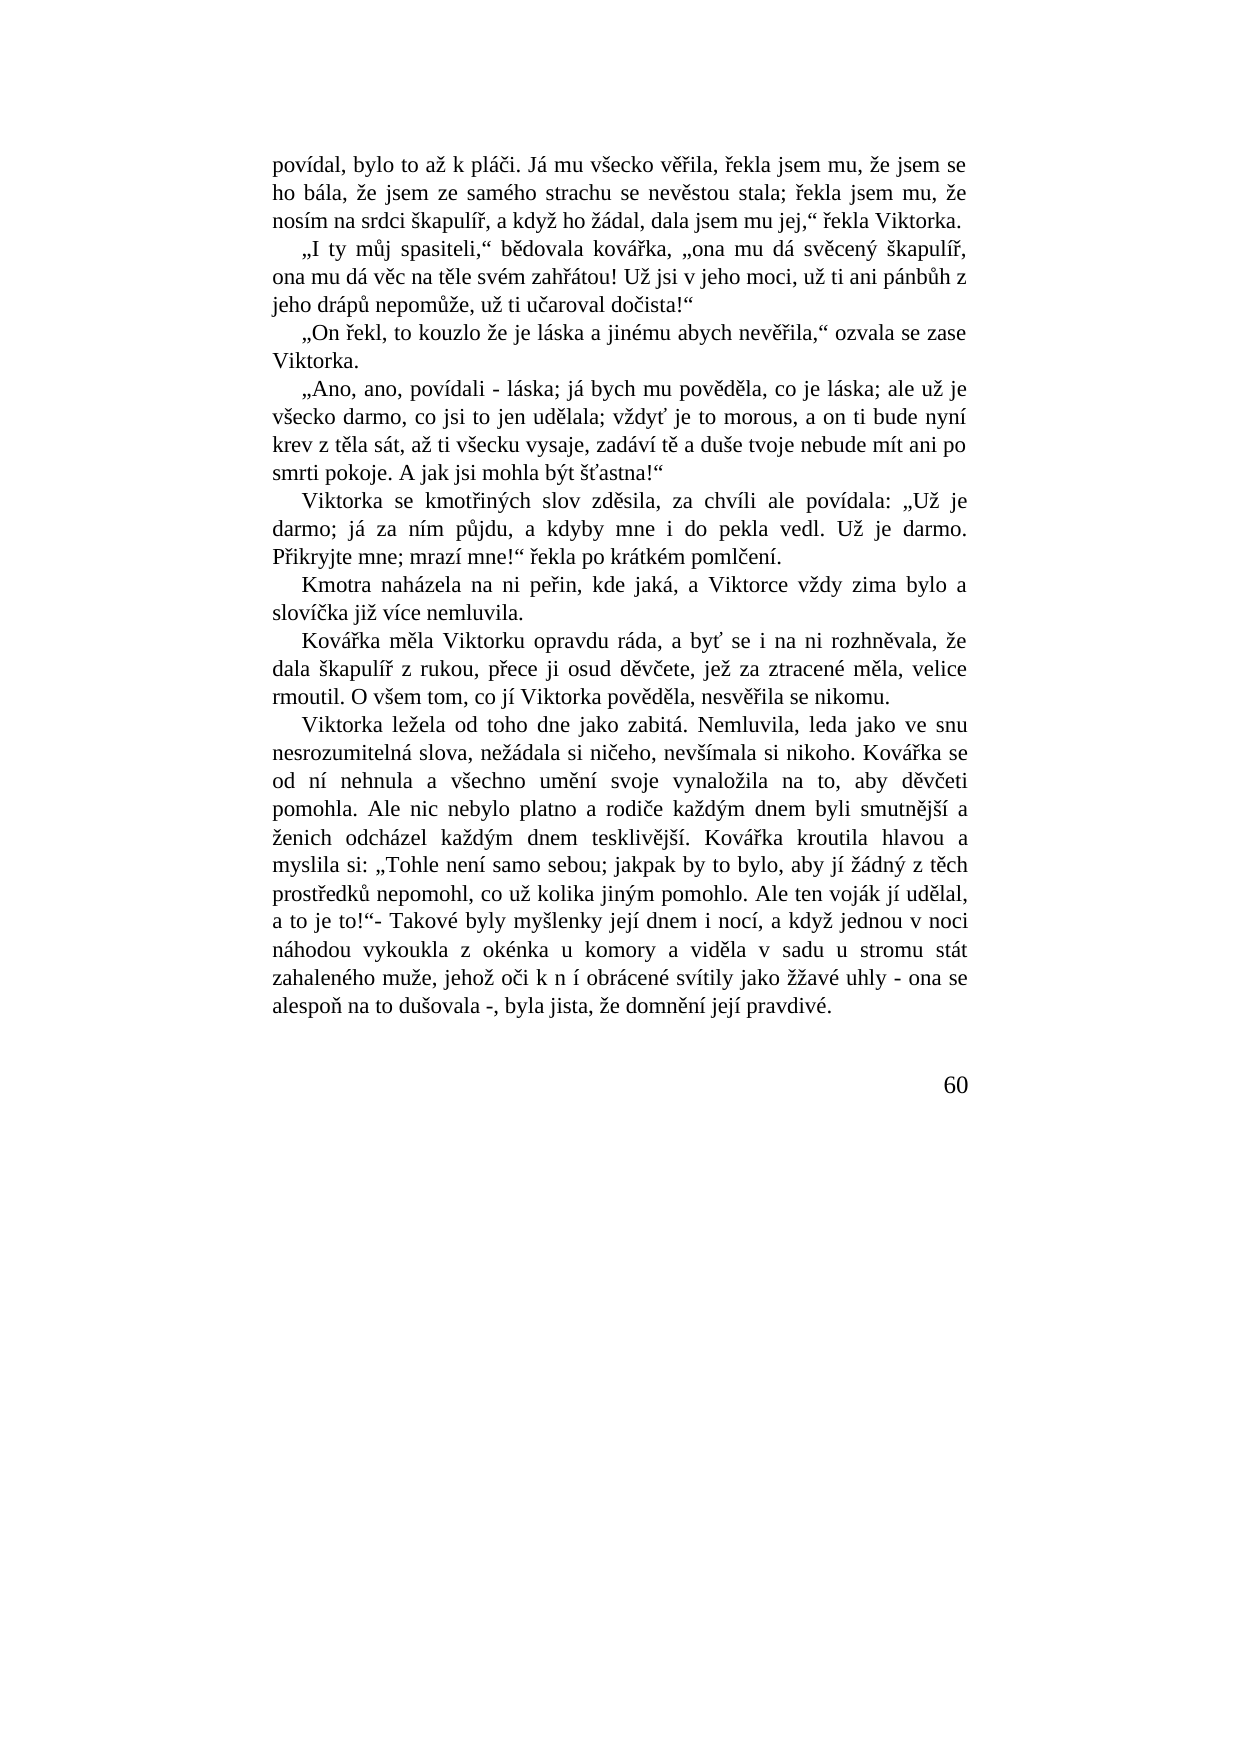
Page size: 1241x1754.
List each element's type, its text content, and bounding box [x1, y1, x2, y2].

text Kmotra naházela na ni peřin, kde jaká, a Viktorce vždy zima bylo a slovíčka již více nemluvila. [272, 570, 969, 626]
text 60 [272, 1070, 968, 1098]
text povídal, bylo to až k pláči. Já mu všecko věřila, řekla jsem mu, že jsem se ho bála, že jsem ze samého strachu se nevěstou stala; řekla jsem mu, že nosím na srdci škapulíř, a když ho žádal, dala jsem mu jej,“ řekla Viktorka. [272, 150, 968, 234]
text „I ty můj spasiteli,“ bědovala kovářka, „ona mu dá svěcený škapulíř, ona mu dá věc na těle svém zahřátou! Už jsi v jeho moci, už ti ani pánbůh z jeho drápů nepomůže, už ti učaroval dočista!“ [272, 234, 968, 318]
text Kovářka měla Viktorku opravdu ráda, a byť se i na ni rozhněvala, že dala škapulíř z rukou, přece ji osud děvčete, jež za ztracené měla, velice rmoutil. O všem tom, co jí Viktorka pověděla, nesvěřila se nikomu. [272, 626, 968, 710]
text Viktorka se kmotřiných slov zděsila, za chvíli ale povídala: „Už je darmo; já za ním půjdu, a kdyby mne i do pekla vedl. Už je darmo. Přikryjte mne; mrazí mne!“ řekla po krátkém pomlčení. [272, 486, 969, 570]
text „On řekl, to kouzlo že je láska a jinému abych nevěřila,“ ozvala se zase Viktorka. [272, 318, 968, 374]
text „Ano, ano, povídali - láska; já bych mu pověděla, co je láska; ale už je všecko darmo, co jsi to jen udělala; vždyť je to morous, a on ti bude nyní krev z těla sát, až ti všecku vysaje, zadáví tě a duše tvoje nebude mít ani po smrti pokoje. A jak jsi mohla být šťastna!“ [272, 374, 968, 486]
text Viktorka ležela od toho dne jako zabitá. Nemluvila, leda jako ve snu nesrozumitelná slova, nežádala si ničeho, nevšímala si nikoho. Kovářka se od ní nehnula a všechno umění svoje vynaložila na to, aby děvčeti pomohla. Ale nic nebylo platno a rodiče každým dnem byli smutnější a ženich odcházel každým dnem tesklivější. Kovářka kroutila hlavou a myslila si: „Tohle není samo sebou; jakpak by to bylo, aby jí žádný z těch prostředků nepomohl, co už kolika jiným pomohlo. Ale ten voják jí udělal, a to je to!“- Takové byly myšlenky její dnem i nocí, a když jednou v noci náhodou vykoukla z okénka u komory a viděla v sadu u stromu stát zahaleného muže, jehož oči k n í obrácené svítily jako žžavé uhly - ona se alespoň na to dušovala -, byla jista, že domnění její pravdivé. [272, 710, 969, 1019]
